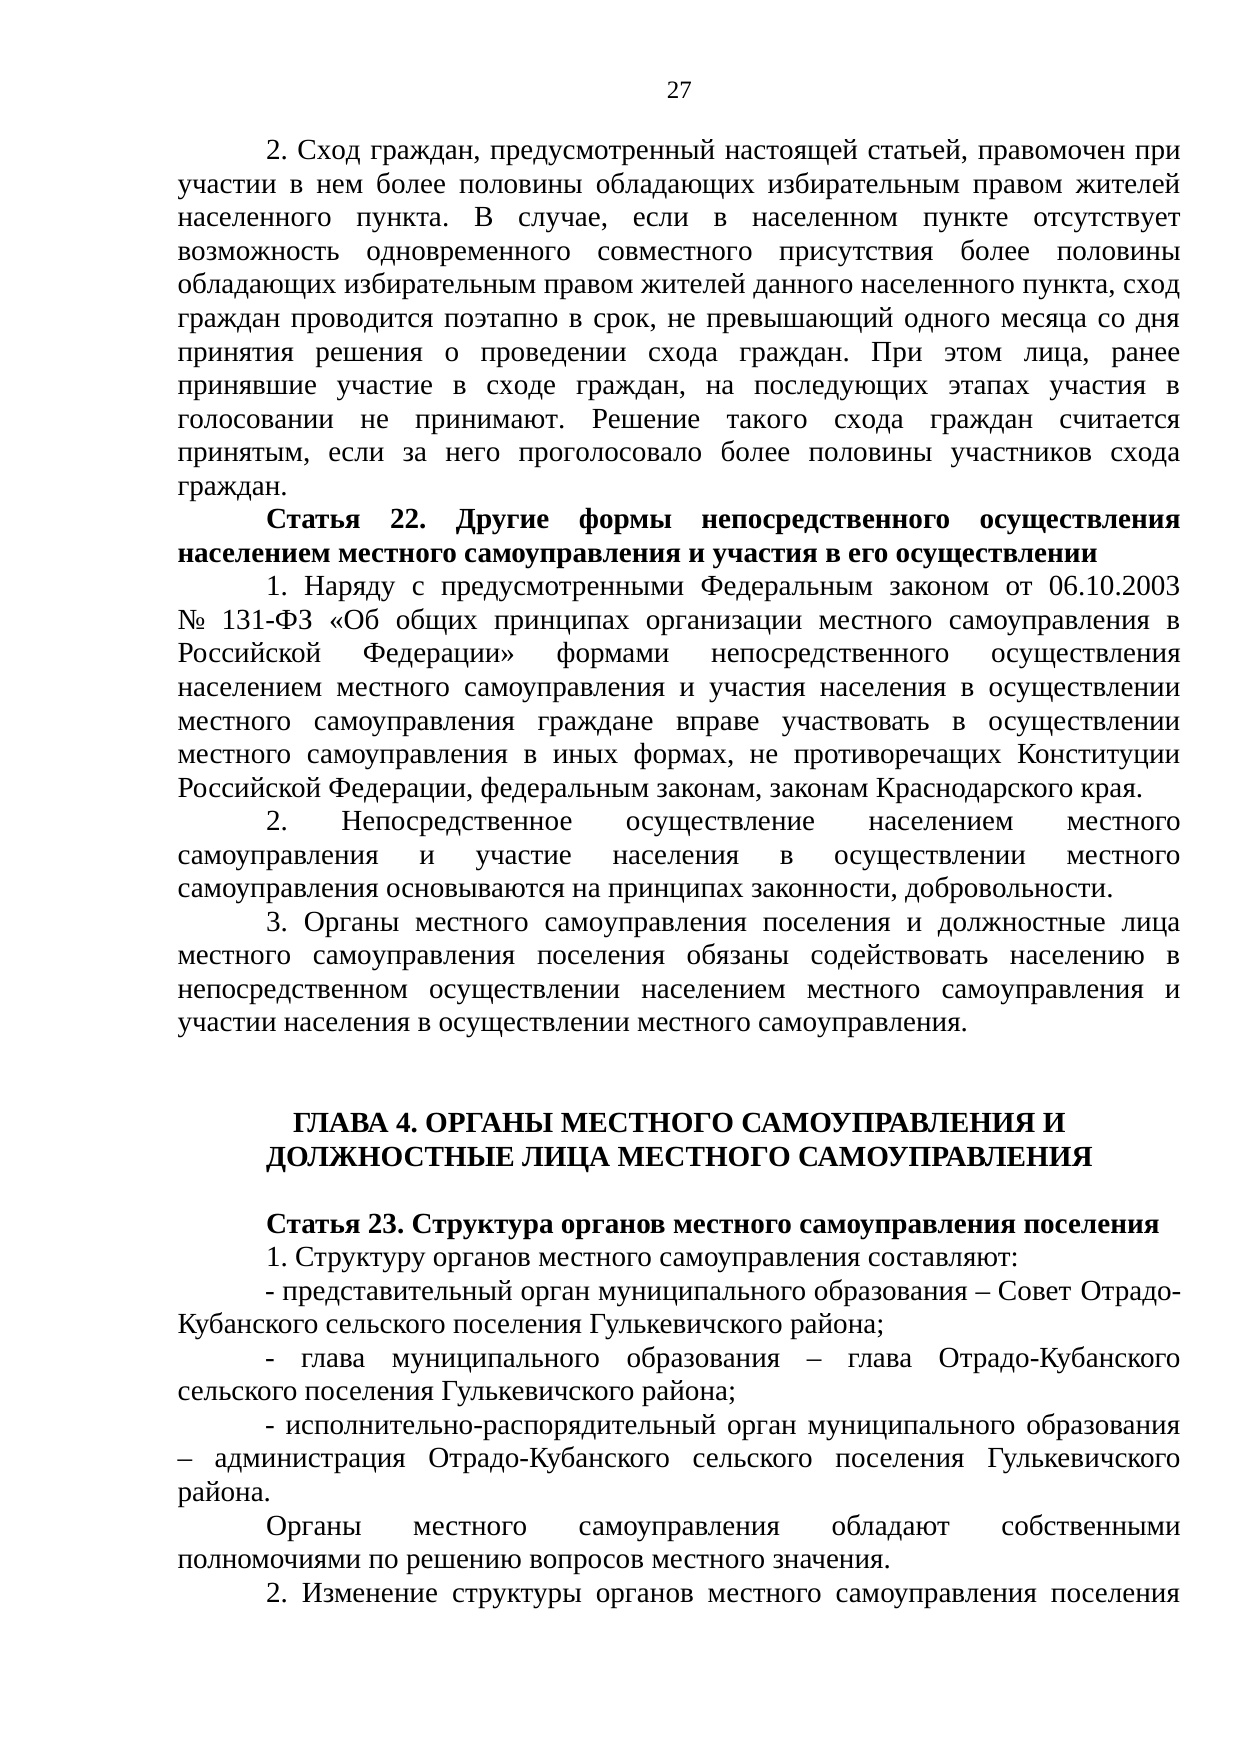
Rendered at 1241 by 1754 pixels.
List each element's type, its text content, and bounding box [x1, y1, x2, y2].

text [177, 1575, 1181, 1608]
text - исполнительно-распорядительный орган муниципального образования – администрация Отрадо-Кубанского сельского поселения Гулькевичского района. [177, 1407, 1181, 1508]
text - представительный орган муниципального образования – Совет Отрадо-Кубанского сельского поселения Гулькевичского района; [177, 1273, 1181, 1340]
text - глава муниципального образования – глава Отрадо-Кубанского сельского поселения Гулькевичского района; [177, 1340, 1181, 1407]
text 2. Непосредственное осуществление населением местного самоуправления и участие населения в осуществлении местного самоуправления основываются на принципах законности, добровольности. [177, 803, 1181, 904]
text Органы местного самоуправления обладают собственными полномочиями по решению вопросов местного значения. [177, 1508, 1181, 1575]
text 2. Сход граждан, предусмотренный настоящей статьей, правомочен при участии в нем более половины обладающих избирательным правом жителей населенного пункта. В случае, если в населенном пункте отсутствует возможность одновременного совместного присутствия более половины обладающих избирательным правом жителей данного населенного пункта, сход граждан проводится поэтапно в срок, не превышающий одного месяца со дня принятия решения о проведении схода граждан. При этом лица, ранее принявшие участие в сходе граждан, на последующих этапах участия в голосовании не принимают. Решение такого схода граждан считается принятым, если за него проголосовало более половины участников схода граждан. [177, 132, 1181, 501]
text 1. Наряду с предусмотренными Федеральным законом от 06.10.2003 № 131-ФЗ «Об общих принципах организации местного самоуправления в Российской Федерации» формами непосредственного осуществления населением местного самоуправления и участия населения в осуществлении местного самоуправления граждане вправе участвовать в осуществлении местного самоуправления в иных формах, не противоречащих Конституции Российской Федерации, федеральным законам, законам Краснодарского края. [177, 568, 1181, 803]
text 3. Органы местного самоуправления поселения и должностные лица местного самоуправления поселения обязаны содействовать населению в непосредственном осуществлении населением местного самоуправления и участии населения в осуществлении местного самоуправления. [177, 904, 1181, 1038]
text 1. Структуру органов местного самоуправления составляют: [177, 1239, 1181, 1273]
text Статья 22. Другие формы непосредственного осуществления населением местного самоуправления и участия в его осуществлении [177, 501, 1181, 568]
text Статья 23. Структура органов местного самоуправления поселения [177, 1206, 1181, 1239]
text ГЛАВА 4. Органы местного самоуправления и должностные лица местного самоуправления [177, 1105, 1181, 1172]
